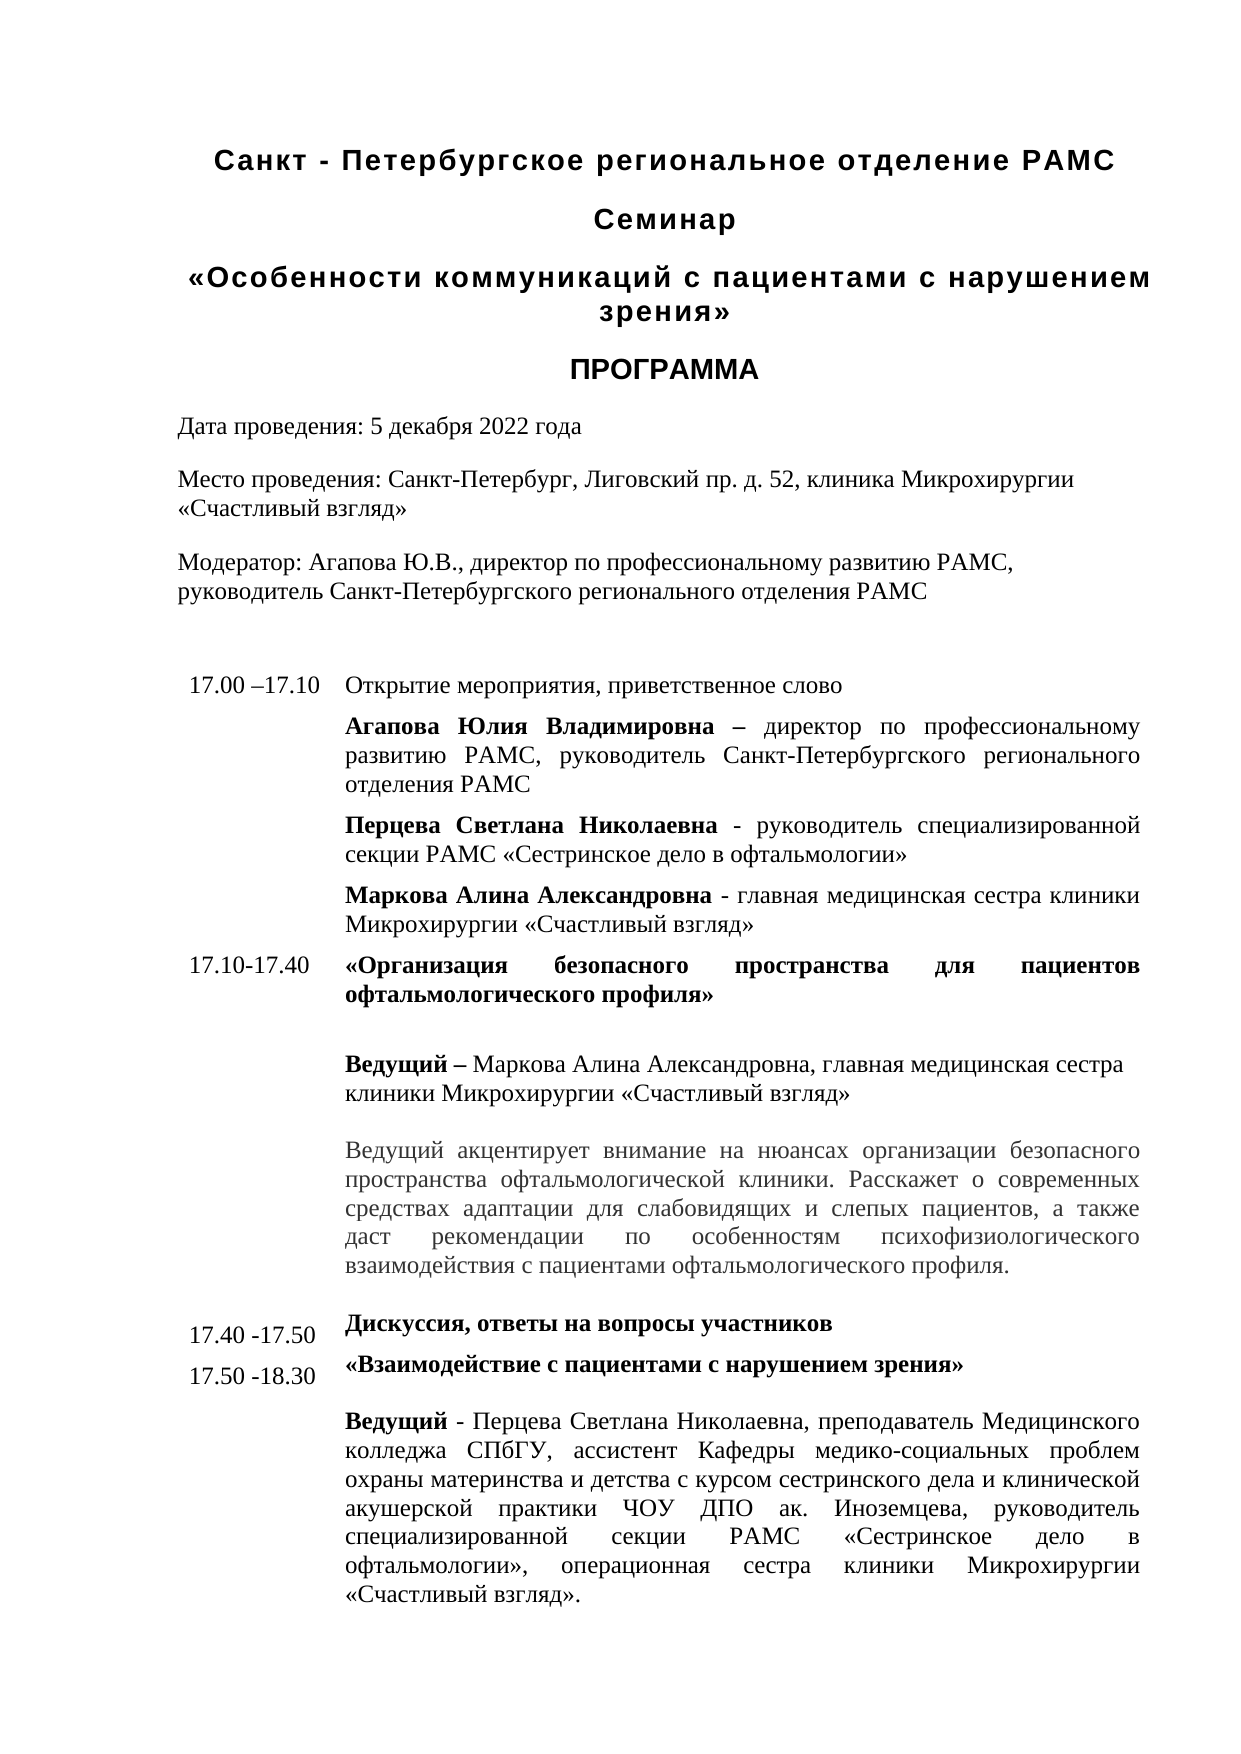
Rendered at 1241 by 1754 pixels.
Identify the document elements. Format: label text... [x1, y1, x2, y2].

table_header 17.00 –17.10 [177, 658, 333, 938]
text Дата проведения: 5 декабря 2022 года [177, 411, 1152, 439]
text Модератор: Агапова Ю.В., директор по профессиональному развитию РАМС, руководитель Санкт-Петербургского регионального отделения РАМС [177, 547, 1152, 604]
table_cell 17.40 -17.50 [177, 1308, 333, 1349]
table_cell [334, 1349, 1152, 1608]
text Место проведения: Санкт-Петербург, Лиговский пр. д. 52, клиника Микрохирургии «Счастливый взгляд» [177, 464, 1152, 522]
text «Особенности коммуникаций с пациентами с нарушением зрения» [177, 260, 1152, 327]
text Семинар [177, 202, 1152, 235]
text Санкт - Петербургское региональное отделение РАМС [177, 143, 1152, 177]
table_cell «Организация безопасного пространства для пациентов офтальмологического профиля» Ведущий – Маркова Алина Александровна, главная медицинская сестра клиники Микрохирургии «Счастливый взгляд» Ведущий акцентирует внимание на нюансах организации безопасного пространства офтальмологической клиники. Расскажет о современных средствах адаптации для слабовидящих и слепых пациентов, а также даст рекомендации по особенностям психофизиологического взаимодействия с пациентами офтальмологического профиля. [334, 938, 1152, 1308]
text ПРОГРАММА [177, 352, 1152, 386]
table_header Открытие мероприятия, приветственное слово Агапова Юлия Владимировна – директор по профессиональному развитию РАМС, руководитель Санкт-Петербургского регионального отделения РАМС Перцева Светлана Николаевна - руководитель специализированной секции РАМС «Сестринское дело в офтальмологии» Маркова Алина Александровна - главная медицинская сестра клиники Микрохирургии «Счастливый взгляд» [334, 658, 1152, 938]
table_cell 17.10-17.40 [177, 938, 333, 1308]
table_cell Дискуссия, ответы на вопросы участников [334, 1308, 1152, 1349]
table_cell 17.50 -18.30 [177, 1349, 333, 1608]
